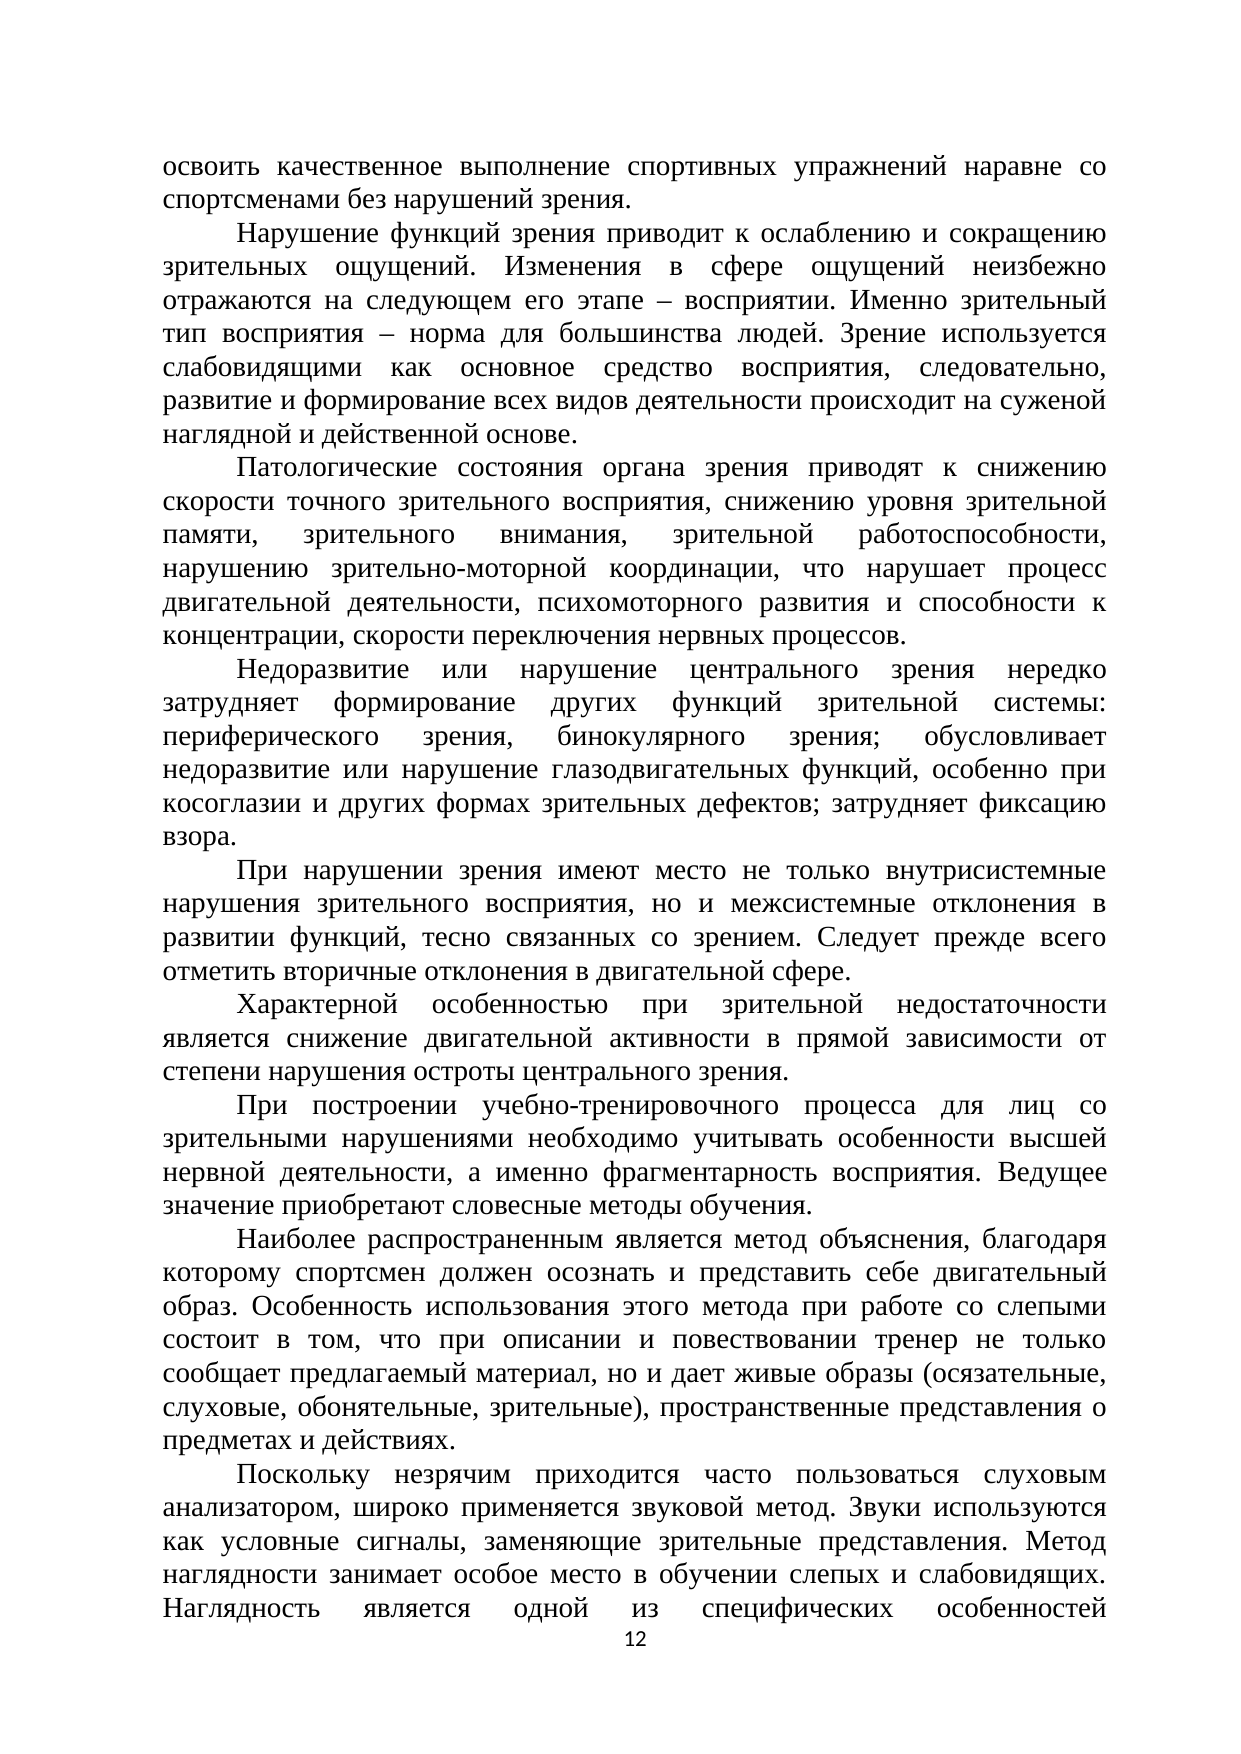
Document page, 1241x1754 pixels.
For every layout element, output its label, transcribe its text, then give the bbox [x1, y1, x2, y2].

text Наиболее распространенным является метод объяснения, благодаря которому спортсмен должен осознать и представить себе двигательный образ. Особенность использования этого метода при работе со слепыми состоит в том, что при описании и повествовании тренер не только сообщает предлагаемый материал, но и дает живые образы (осязательные, слуховые, обонятельные, зрительные), пространственные представления о предметах и действиях. [162, 1221, 1107, 1456]
text Недоразвитие или нарушение центрального зрения нередко затрудняет формирование других функций зрительной системы: периферического зрения, бинокулярного зрения; обусловливает недоразвитие или нарушение глазодвигательных функций, особенно при косоглазии и других формах зрительных дефектов; затрудняет фиксацию взора. [162, 651, 1107, 852]
text Нарушение функций зрения приводит к ослаблению и сокращению зрительных ощущений. Изменения в сфере ощущений неизбежно отражаются на следующем его этапе – восприятии. Именно зрительный тип восприятия – норма для большинства людей. Зрение используется слабовидящими как основное средство восприятия, следовательно, развитие и формирование всех видов деятельности происходит на суженой наглядной и действенной основе. [162, 215, 1107, 449]
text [162, 1456, 1107, 1623]
text При нарушении зрения имеют место не только внутрисистемные нарушения зрительного восприятия, но и межсистемные отклонения в развитии функций, тесно связанных со зрением. Следует прежде всего отметить вторичные отклонения в двигательной сфере. [162, 852, 1107, 986]
text Характерной особенностью при зрительной недостаточности является снижение двигательной активности в прямой зависимости от степени нарушения остроты центрального зрения. [162, 986, 1107, 1087]
text При построении учебно-тренировочного процесса для лиц со зрительными нарушениями необходимо учитывать особенности высшей нервной деятельности, а именно фрагментарность восприятия. Ведущее значение приобретают словесные методы обучения. [162, 1087, 1107, 1221]
text Патологические состояния органа зрения приводят к снижению скорости точного зрительного восприятия, снижению уровня зрительной памяти, зрительного внимания, зрительной работоспособности, нарушению зрительно-моторной координации, что нарушает процесс двигательной деятельности, психомоторного развития и способности к концентрации, скорости переключения нервных процессов. [162, 449, 1107, 651]
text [162, 148, 1107, 215]
